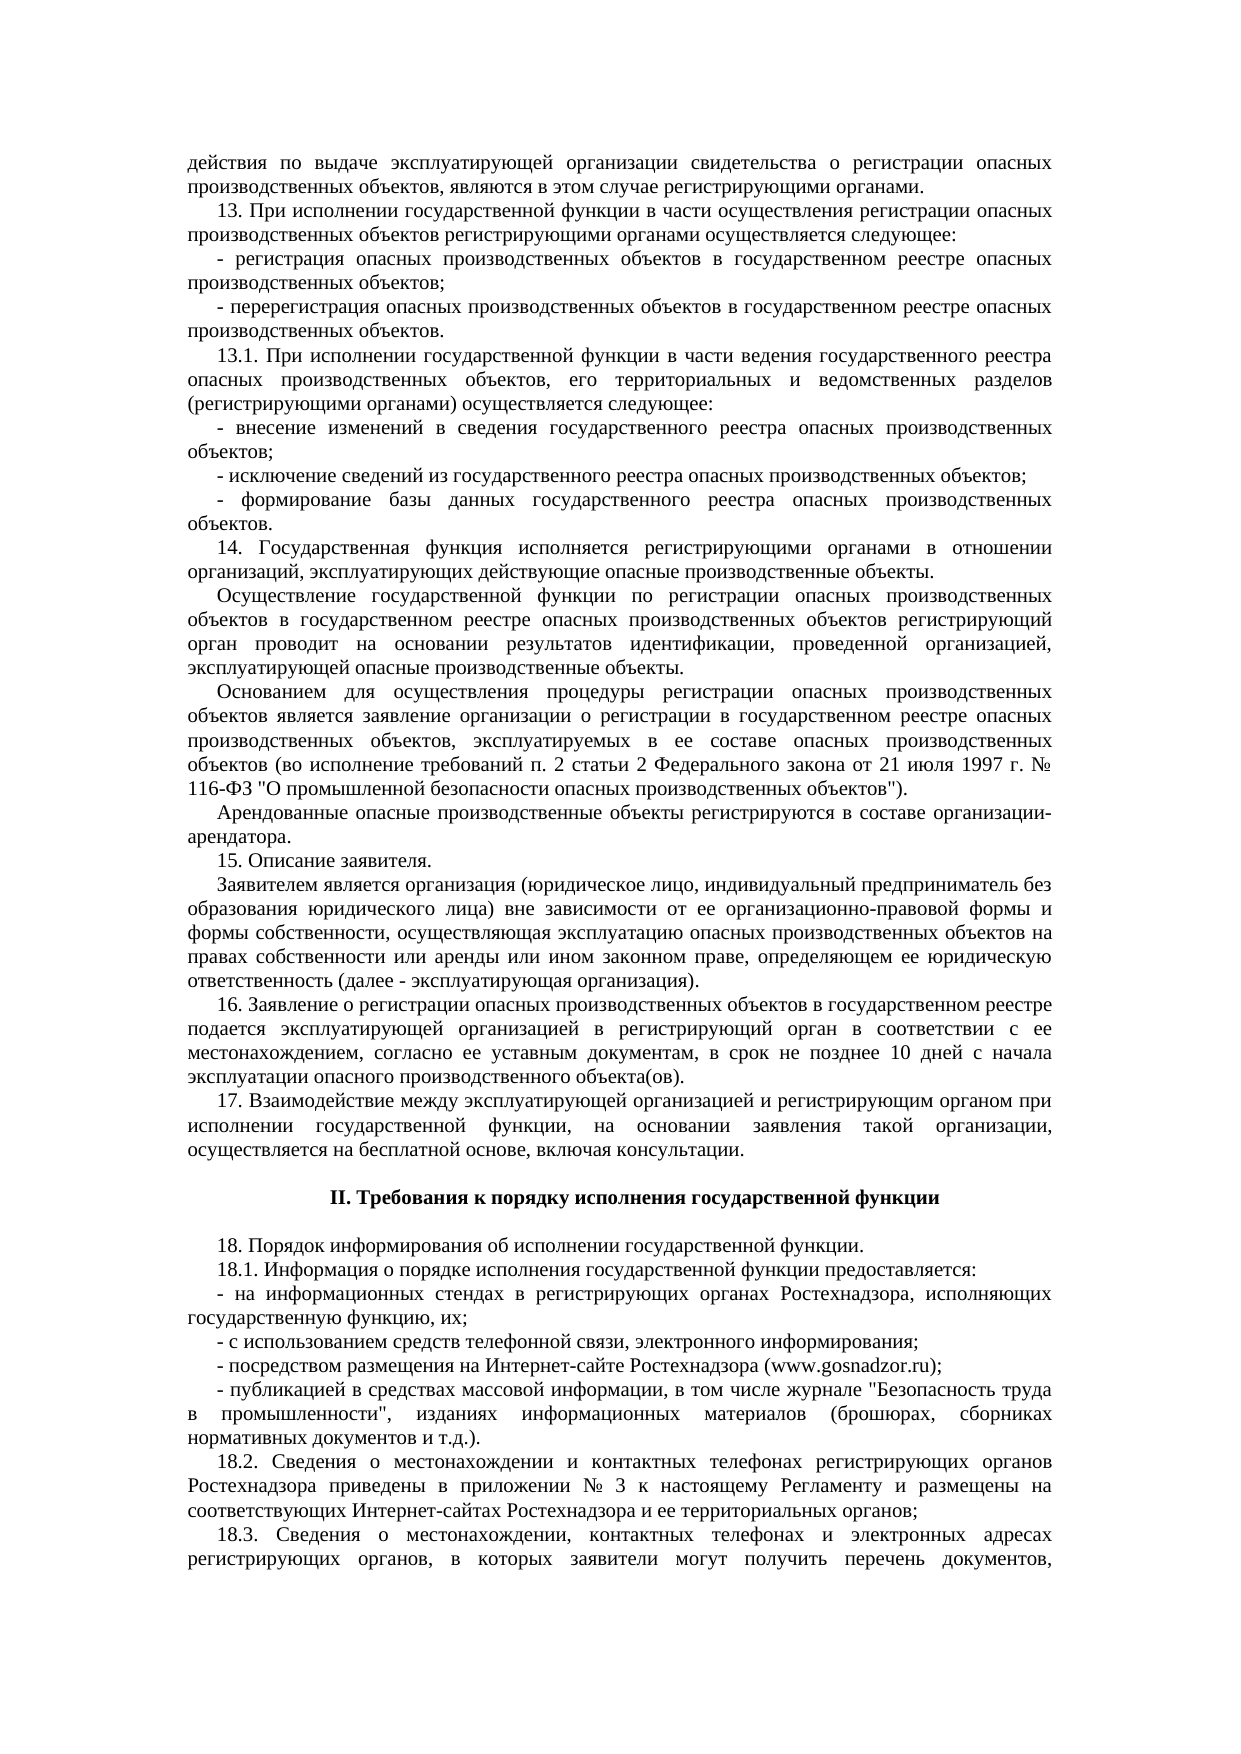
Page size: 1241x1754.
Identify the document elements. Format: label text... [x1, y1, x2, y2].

text 16. Заявление о регистрации опасных производственных объектов в государственном реестре подается эксплуатирующей организацией в регистрирующий орган в соответствии с ее местонахождением, согласно ее уставным документам, в срок не позднее 10 дней с начала эксплуатации опасного производственного объекта(ов). [187, 992, 1053, 1088]
text 17. Взаимодействие между эксплуатирующей организацией и регистрирующим органом при исполнении государственной функции, на основании заявления такой организации, осуществляется на бесплатной основе, включая консультации. [187, 1088, 1053, 1161]
text - публикацией в средствах массовой информации, в том числе журнале "Безопасность труда в промышленности", изданиях информационных материалов (брошюрах, сборниках нормативных документов и т.д.). [187, 1377, 1053, 1449]
text 14. Государственная функция исполняется регистрирующими органами в отношении организаций, эксплуатирующих действующие опасные производственные объекты. [187, 535, 1053, 583]
text 18. Порядок информирования об исполнении государственной функции. [187, 1233, 1053, 1257]
text Арендованные опасные производственные объекты регистрируются в составе организации-арендатора. [187, 800, 1053, 848]
text 18.1. Информация о порядке исполнения государственной функции предоставляется: [187, 1257, 1053, 1281]
text II. Требования к порядку исполнения государственной функции [187, 1185, 1053, 1209]
text 18.2. Сведения о местонахождении и контактных телефонах регистрирующих органов Ростехнадзора приведены в приложении № 3 к настоящему Регламенту и размещены на соответствующих Интернет-сайтах Ростехнадзора и ее территориальных органов; [187, 1449, 1053, 1522]
text - внесение изменений в сведения государственного реестра опасных производственных объектов; [187, 415, 1053, 463]
text 13. При исполнении государственной функции в части осуществления регистрации опасных производственных объектов регистрирующими органами осуществляется следующее: [187, 198, 1053, 246]
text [187, 150, 1053, 198]
text - с использованием средств телефонной связи, электронного информирования; [187, 1329, 1053, 1353]
text - на информационных стендах в регистрирующих органах Ростехнадзора, исполняющих государственную функцию, их; [187, 1281, 1053, 1329]
text - перерегистрация опасных производственных объектов в государственном реестре опасных производственных объектов. [187, 294, 1053, 342]
text 13.1. При исполнении государственной функции в части ведения государственного реестра опасных производственных объектов, его территориальных и ведомственных разделов (регистрирующими органами) осуществляется следующее: [187, 342, 1053, 415]
text - посредством размещения на Интернет-сайте Ростехнадзора (www.gosnadzor.ru); [187, 1353, 1053, 1377]
text - регистрация опасных производственных объектов в государственном реестре опасных производственных объектов; [187, 246, 1053, 294]
text 15. Описание заявителя. [187, 848, 1053, 872]
text - формирование базы данных государственного реестра опасных производственных объектов. [187, 487, 1053, 535]
text Основанием для осуществления процедуры регистрации опасных производственных объектов является заявление организации о регистрации в государственном реестре опасных производственных объектов, эксплуатируемых в ее составе опасных производственных объектов (во исполнение требований п. 2 статьи 2 Федерального закона от 21 июля 1997 г. № 116-ФЗ "О промышленной безопасности опасных производственных объектов"). [187, 679, 1053, 800]
text Заявителем является организация (юридическое лицо, индивидуальный предприниматель без образования юридического лица) вне зависимости от ее организационно-правовой формы и формы собственности, осуществляющая эксплуатацию опасных производственных объектов на правах собственности или аренды или ином законном праве, определяющем ее юридическую ответственность (далее - эксплуатирующая организация). [187, 872, 1053, 992]
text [187, 1522, 1053, 1570]
text Осуществление государственной функции по регистрации опасных производственных объектов в государственном реестре опасных производственных объектов регистрирующий орган проводит на основании результатов идентификации, проведенной организацией, эксплуатирующей опасные производственные объекты. [187, 583, 1053, 679]
text - исключение сведений из государственного реестра опасных производственных объектов; [187, 463, 1053, 487]
